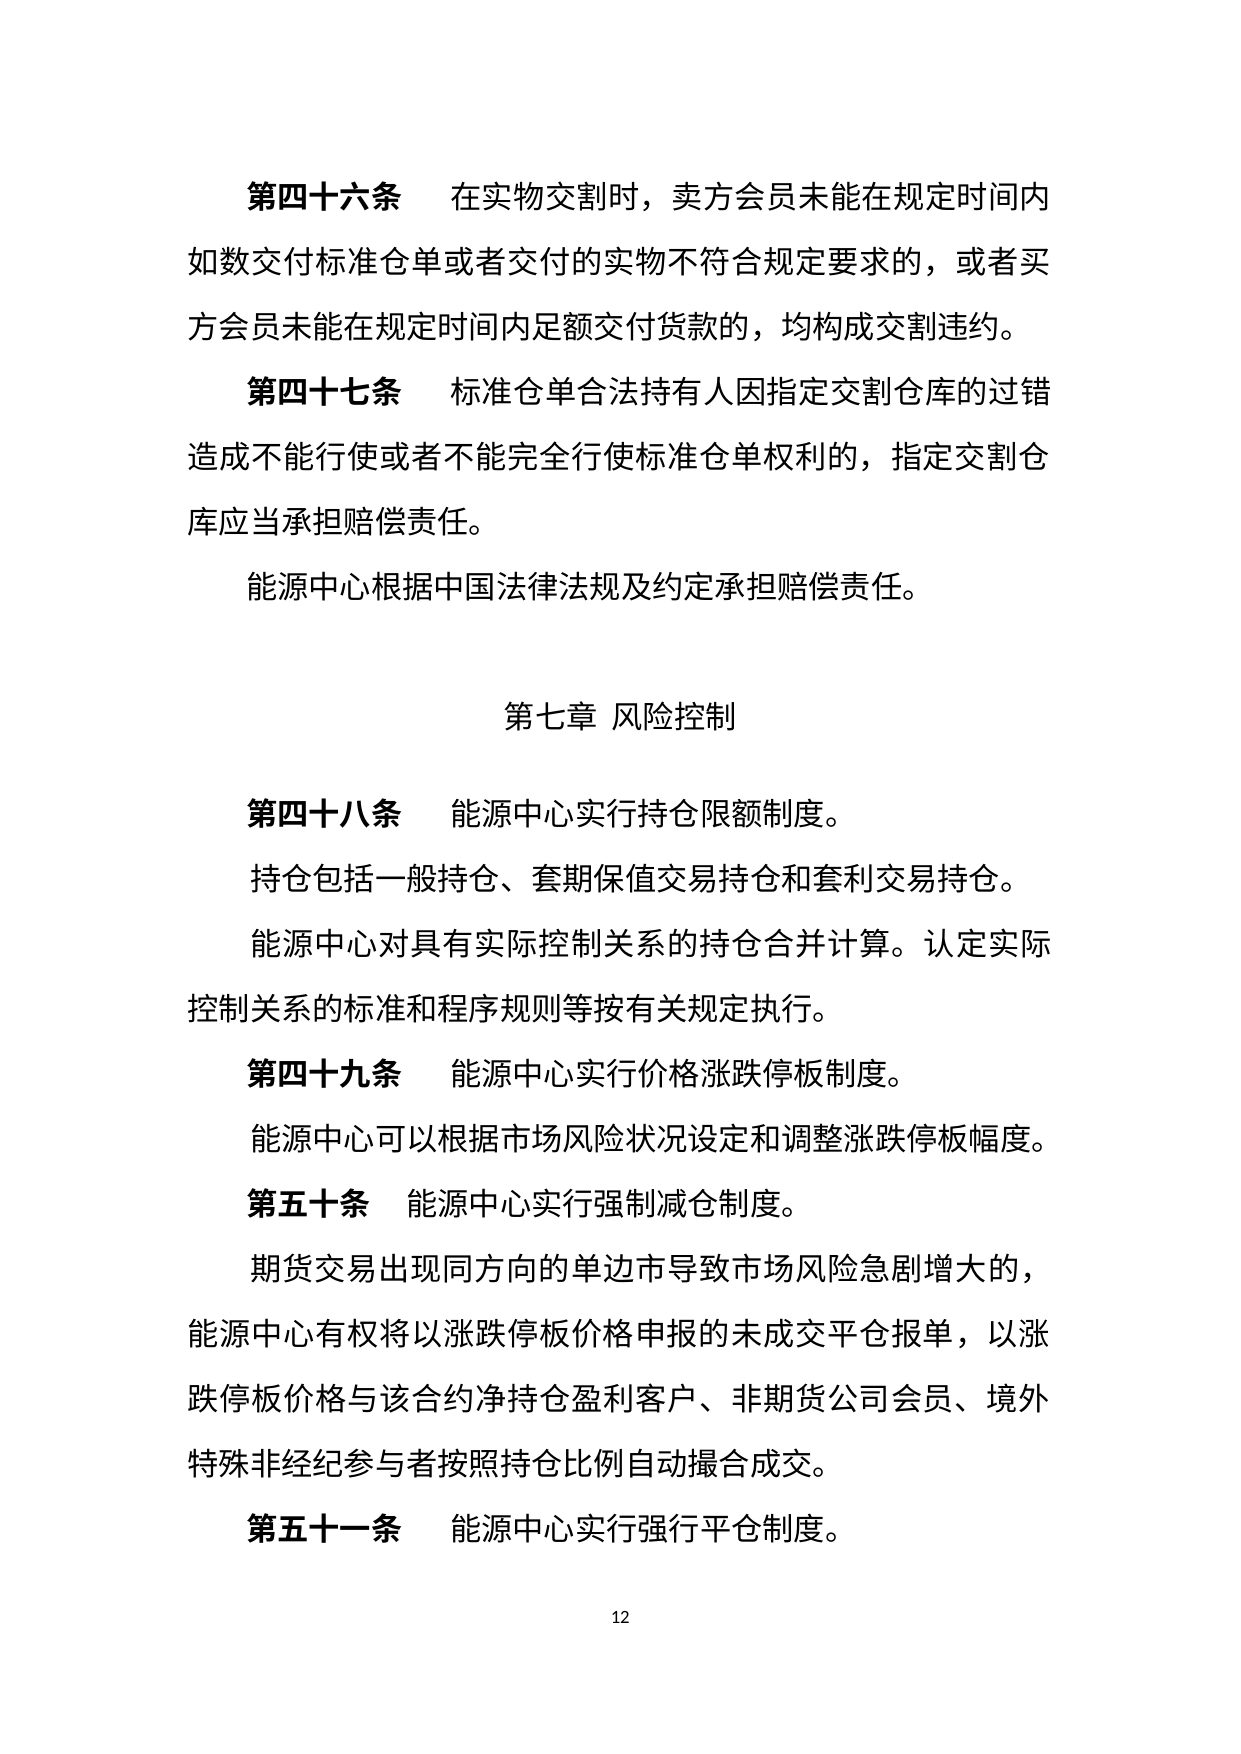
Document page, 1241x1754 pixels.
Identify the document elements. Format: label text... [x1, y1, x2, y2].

text 第四十七条 标准仓单合法持有人因指定交割仓库的过错造成不能行使或者不能完全行使标准仓单权利的，指定交割仓库应当承担赔偿责任。 [187, 357, 1053, 552]
text 持仓包括一般持仓、套期保值交易持仓和套利交易持仓。 [187, 844, 1053, 909]
text 第四十八条 能源中心实行持仓限额制度。 [187, 779, 1053, 844]
text 第四十九条 能源中心实行价格涨跌停板制度。 [187, 1039, 1053, 1104]
text 能源中心对具有实际控制关系的持仓合并计算。认定实际控制关系的标准和程序规则等按有关规定执行。 [187, 909, 1053, 1039]
text 第五十条 能源中心实行强制减仓制度。 [187, 1169, 1053, 1234]
text 能源中心可以根据市场风险状况设定和调整涨跌停板幅度。 [187, 1104, 1053, 1169]
text 第七章 风险控制 [187, 682, 1053, 747]
text 期货交易出现同方向的单边市导致市场风险急剧增大的，能源中心有权将以涨跌停板价格申报的未成交平仓报单，以涨跌停板价格与该合约净持仓盈利客户、非期货公司会员、境外特殊非经纪参与者按照持仓比例自动撮合成交。 [187, 1234, 1053, 1494]
text 能源中心根据中国法律法规及约定承担赔偿责任。 [187, 552, 1053, 617]
text 第五十一条 能源中心实行强行平仓制度。 [187, 1494, 1053, 1559]
text 第四十六条 在实物交割时，卖方会员未能在规定时间内如数交付标准仓单或者交付的实物不符合规定要求的，或者买方会员未能在规定时间内足额交付货款的，均构成交割违约。 [187, 162, 1053, 357]
